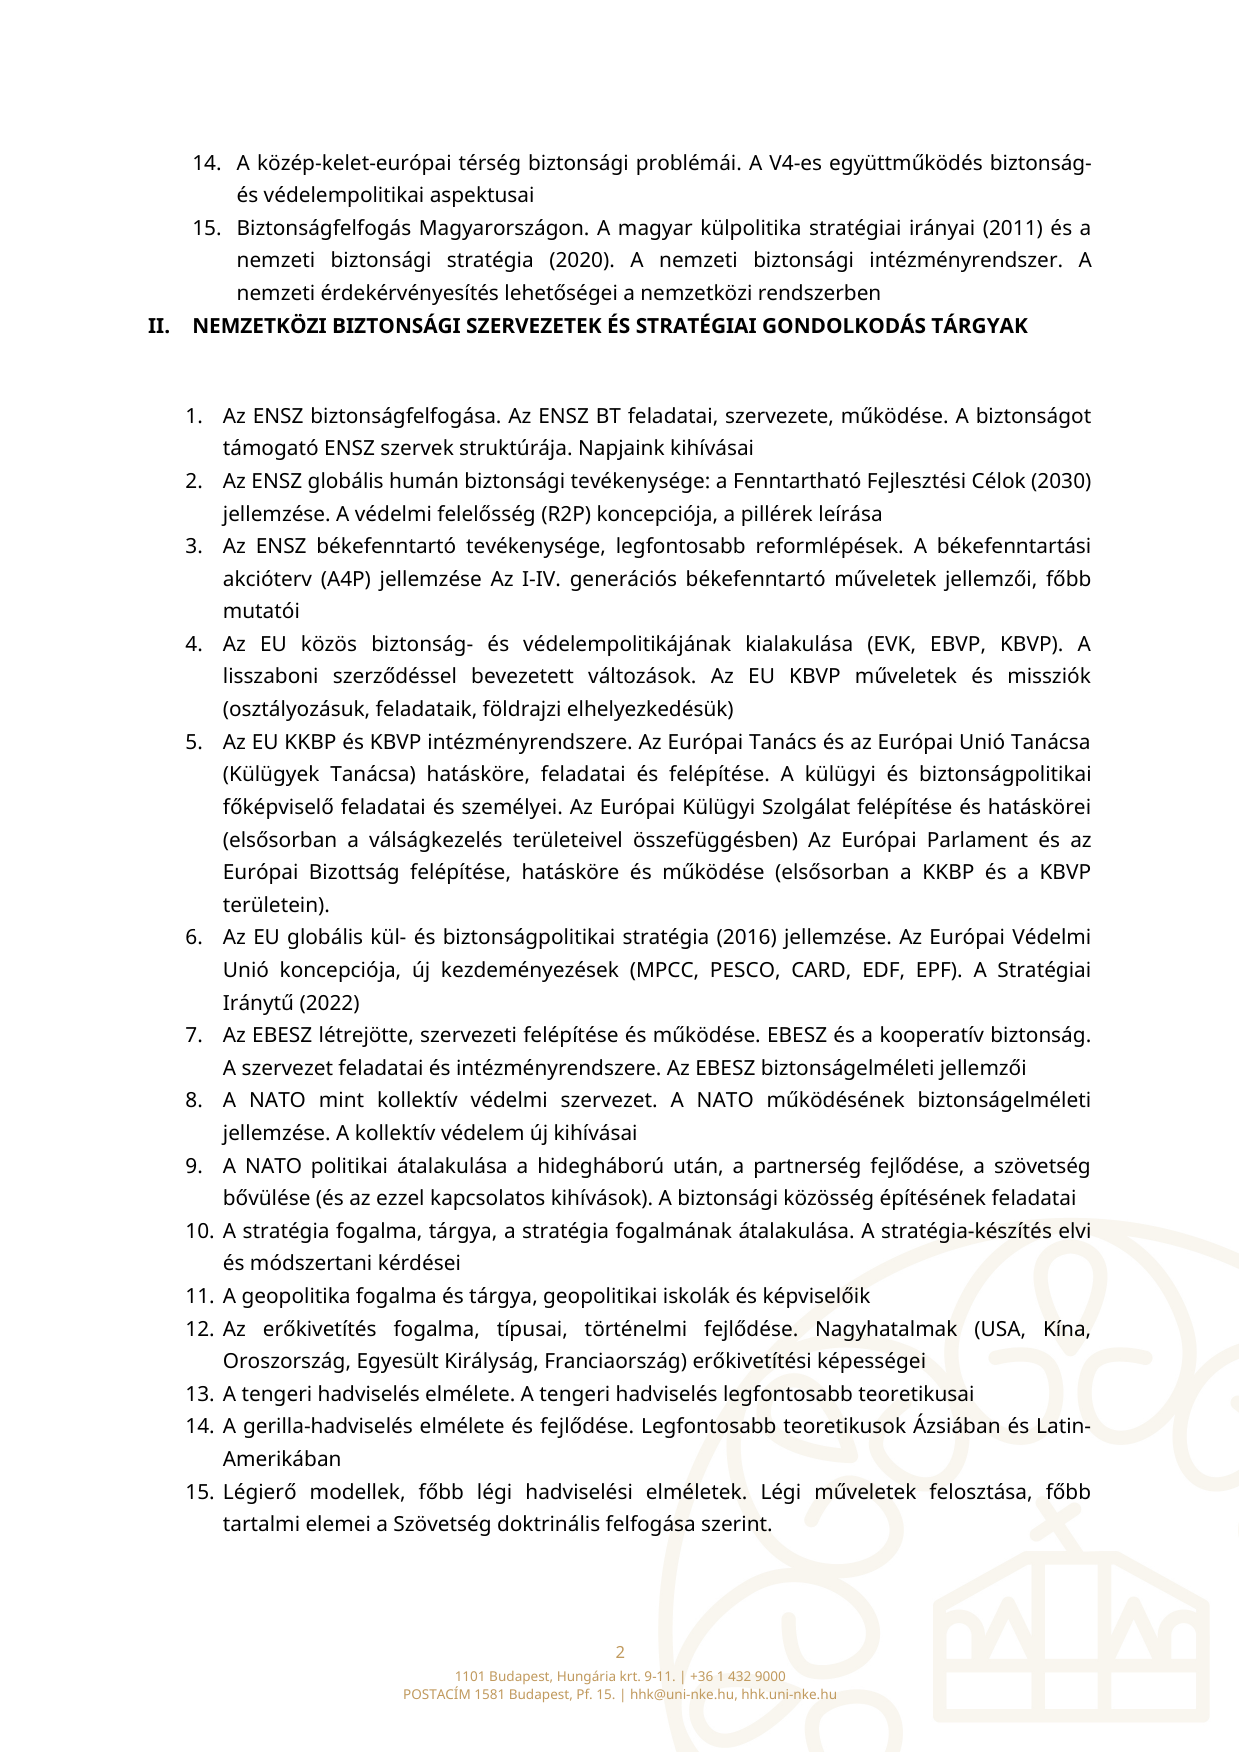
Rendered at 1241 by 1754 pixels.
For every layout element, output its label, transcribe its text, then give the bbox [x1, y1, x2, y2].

list Az EU KKBP és KBVP intézményrendszere. Az Európai Tanács és az Európai Unió Tanácsa (Külügyek Tanácsa) hatásköre, feladatai és felépítése. A külügyi és biztonságpolitikai főképviselő feladatai és személyei. Az Európai Külügyi Szolgálat felépítése és hatáskörei (elsősorban a válságkezelés területeivel összefüggésben) Az Európai Parlament és az Európai Bizottság felépítése, hatásköre és működése (elsősorban a KKBP és a KBVP területein). [185, 727, 1092, 918]
list Biztonságfelfogás Magyarországon. A magyar külpolitika stratégiai irányai (2011) és a nemzeti biztonsági stratégia (2020). A nemzeti biztonsági intézményrendszer. A nemzeti érdekérvényesítés lehetőségei a nemzetközi rendszerben [192, 213, 1092, 307]
list A gerilla-hadviselés elmélete és fejlődése. Legfontosabb teoretikusok Ázsiában és Latin- Amerikában [185, 1412, 1092, 1473]
list A tengeri hadviselés elmélete. A tengeri hadviselés legfontosabb teoretikusai [185, 1379, 1092, 1407]
list A NATO mint kollektív védelmi szervezet. A NATO működésének biztonságelméleti jellemzése. A kollektív védelem új kihívásai [185, 1086, 1092, 1147]
list A stratégia fogalma, tárgya, a stratégia fogalmának átalakulása. A stratégia-készítés elvi és módszertani kérdései [185, 1216, 1092, 1277]
list A NATO politikai átalakulása a hidegháború után, a partnerség fejlődése, a szövetség bővülése (és az ezzel kapcsolatos kihívások). A biztonsági közösség építésének feladatai [185, 1151, 1092, 1212]
list Az EU közös biztonság- és védelempolitikájának kialakulása (EVK, EBVP, KBVP). A lisszaboni szerződéssel bevezetett változások. Az EU KBVP műveletek és missziók (osztályozásuk, feladataik, földrajzi elhelyezkedésük) [185, 629, 1092, 723]
list NEMZETKÖZI BIZTONSÁGI SZERVEZETEK ÉS STRATÉGIAI GONDOLKODÁS TÁRGYAK [148, 311, 1092, 339]
list Az ENSZ biztonságfelfogása. Az ENSZ BT feladatai, szervezete, működése. A biztonságot támogató ENSZ szervek struktúrája. Napjaink kihívásai [185, 401, 1092, 462]
picture [0, 121, 1239, 1752]
list Az ENSZ békefenntartó tevékenysége, legfontosabb reformlépések. A békefenntartási akcióterv (A4P) jellemzése Az I-IV. generációs békefenntartó műveletek jellemzői, főbb mutatói [185, 531, 1092, 625]
list Az EU globális kül- és biztonságpolitikai stratégia (2016) jellemzése. Az Európai Védelmi Unió koncepciója, új kezdeményezések (MPCC, PESCO, CARD, EDF, EPF). A Stratégiai Iránytű (2022) [185, 922, 1092, 1016]
list Légierő modellek, főbb légi hadviselési elméletek. Légi műveletek felosztása, főbb tartalmi elemei a Szövetség doktrinális felfogása szerint. [185, 1477, 1092, 1538]
list Az ENSZ globális humán biztonsági tevékenysége: a Fenntartható Fejlesztési Célok (2030) jellemzése. A védelmi felelősség (R2P) koncepciója, a pillérek leírása [185, 466, 1092, 527]
list A geopolitika fogalma és tárgya, geopolitikai iskolák és képviselőik [185, 1281, 1092, 1309]
list A közép-kelet-európai térség biztonsági problémái. A V4-es együttműködés biztonság- és védelempolitikai aspektusai [192, 148, 1092, 209]
list Az EBESZ létrejötte, szervezeti felépítése és működése. EBESZ és a kooperatív biztonság. A szervezet feladatai és intézményrendszere. Az EBESZ biztonságelméleti jellemzői [185, 1020, 1092, 1081]
list Az erőkivetítés fogalma, típusai, történelmi fejlődése. Nagyhatalmak (USA, Kína, Oroszország, Egyesült Királyság, Franciaország) erőkivetítési képességei [185, 1314, 1092, 1375]
